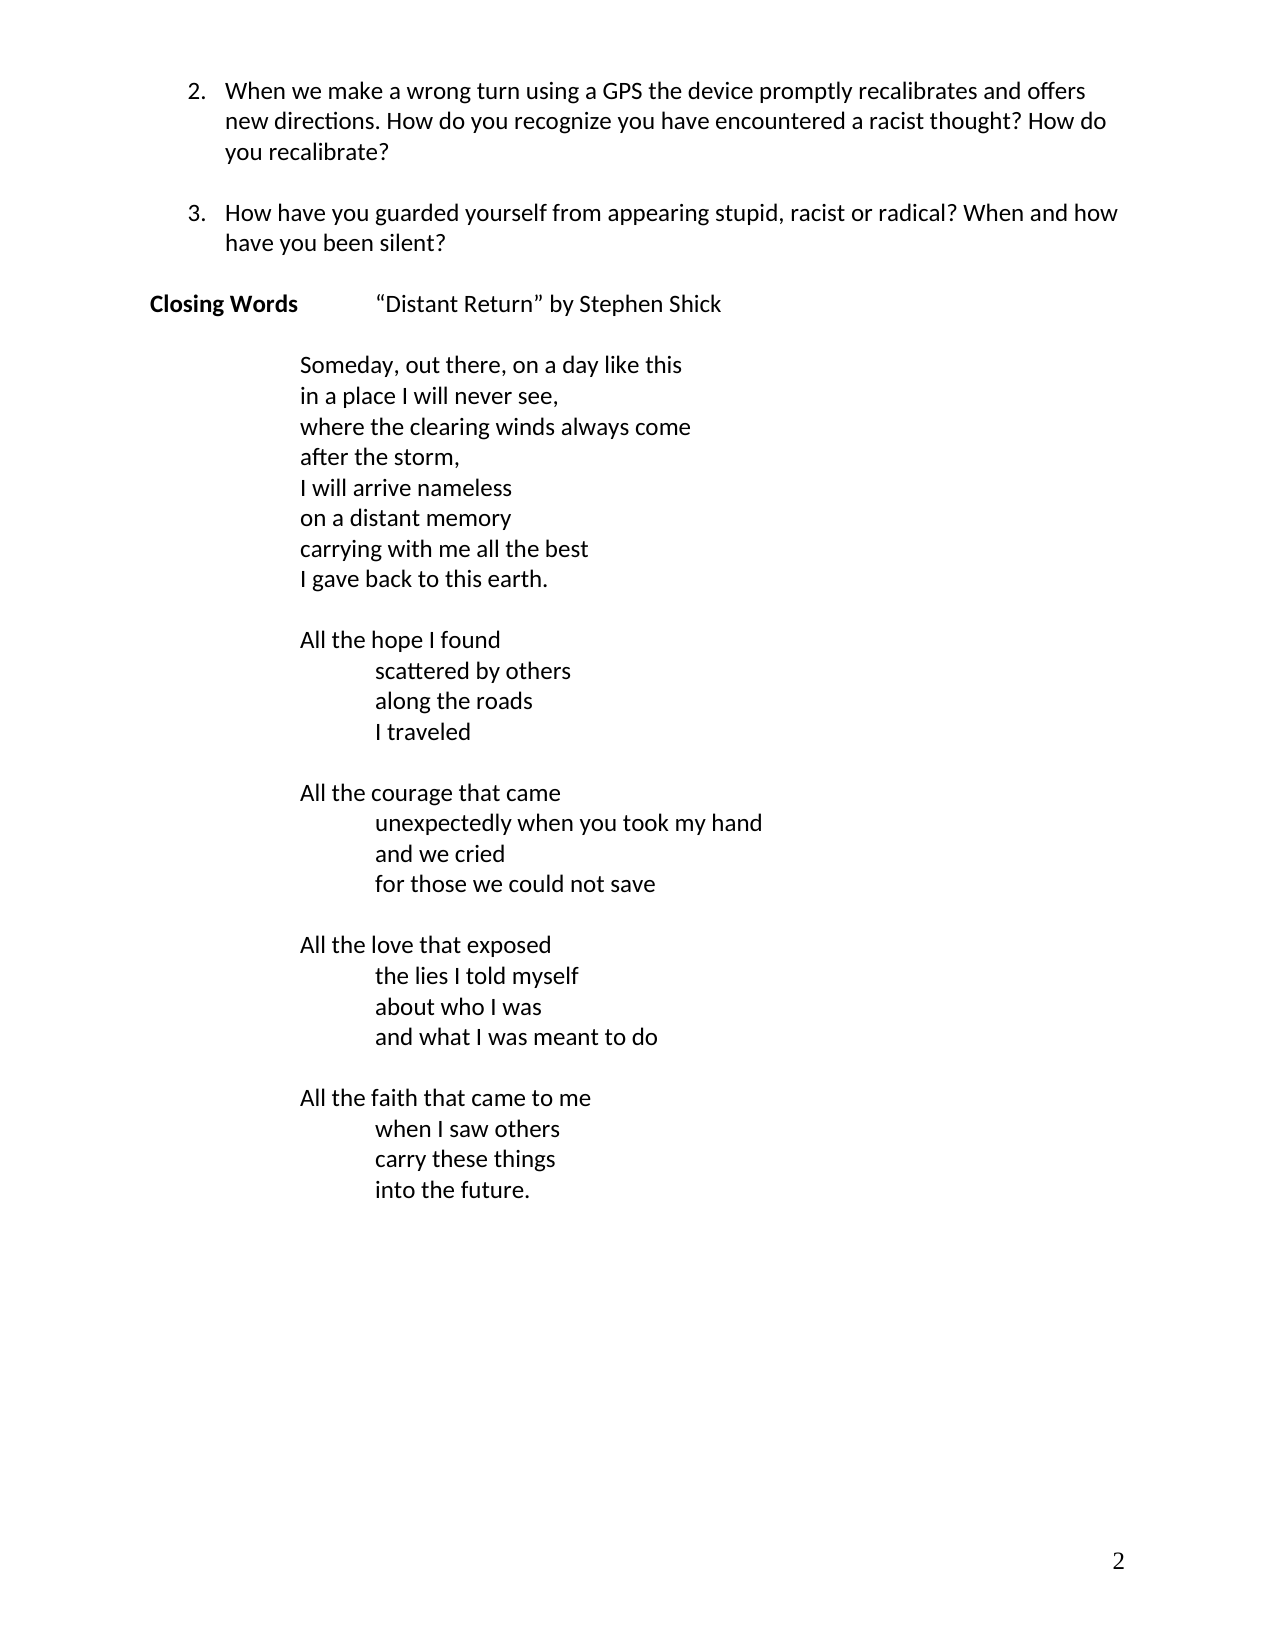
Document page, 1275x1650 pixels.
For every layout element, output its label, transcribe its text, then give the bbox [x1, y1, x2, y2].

text carry these things [375, 1143, 1125, 1174]
text scattered by others [300, 655, 1125, 685]
text along the roads [300, 685, 1125, 716]
text I will arrive nameless [300, 472, 1125, 502]
text for those we could not save [300, 868, 1125, 899]
text in a place I will never see, [300, 380, 1125, 411]
text I gave back to this earth. [300, 563, 1125, 594]
list How have you guarded yourself from appearing stupid, racist or radical? When and how have you been silent? [187, 197, 1125, 258]
text and we cried [300, 838, 1125, 868]
text unexpectedly when you took my hand [300, 807, 1125, 838]
text All the hope I found [300, 624, 1125, 655]
text the lies I told myself [300, 960, 1125, 991]
text All the courage that came [300, 777, 1125, 807]
text I traveled [300, 716, 1125, 746]
text Someday, out there, on a day like this [300, 350, 1125, 380]
text and what I was meant to do [375, 1021, 1125, 1052]
text when I saw others [300, 1113, 1125, 1143]
list When we make a wrong turn using a GPS the device promptly recalibrates and offers new directions. How do you recognize you have encountered a racist thought? How do you recalibrate? [187, 75, 1125, 167]
text after the storm, [300, 441, 1125, 472]
text carrying with me all the best [300, 533, 1125, 563]
text All the love that exposed [300, 929, 1125, 960]
text where the clearing winds always come [300, 411, 1125, 441]
text into the future. [375, 1174, 1125, 1204]
text Closing Words “Distant Return” by Stephen Shick [150, 289, 1125, 319]
text All the faith that came to me [300, 1082, 1125, 1113]
text on a distant memory [300, 502, 1125, 533]
text about who I was [375, 991, 1125, 1021]
